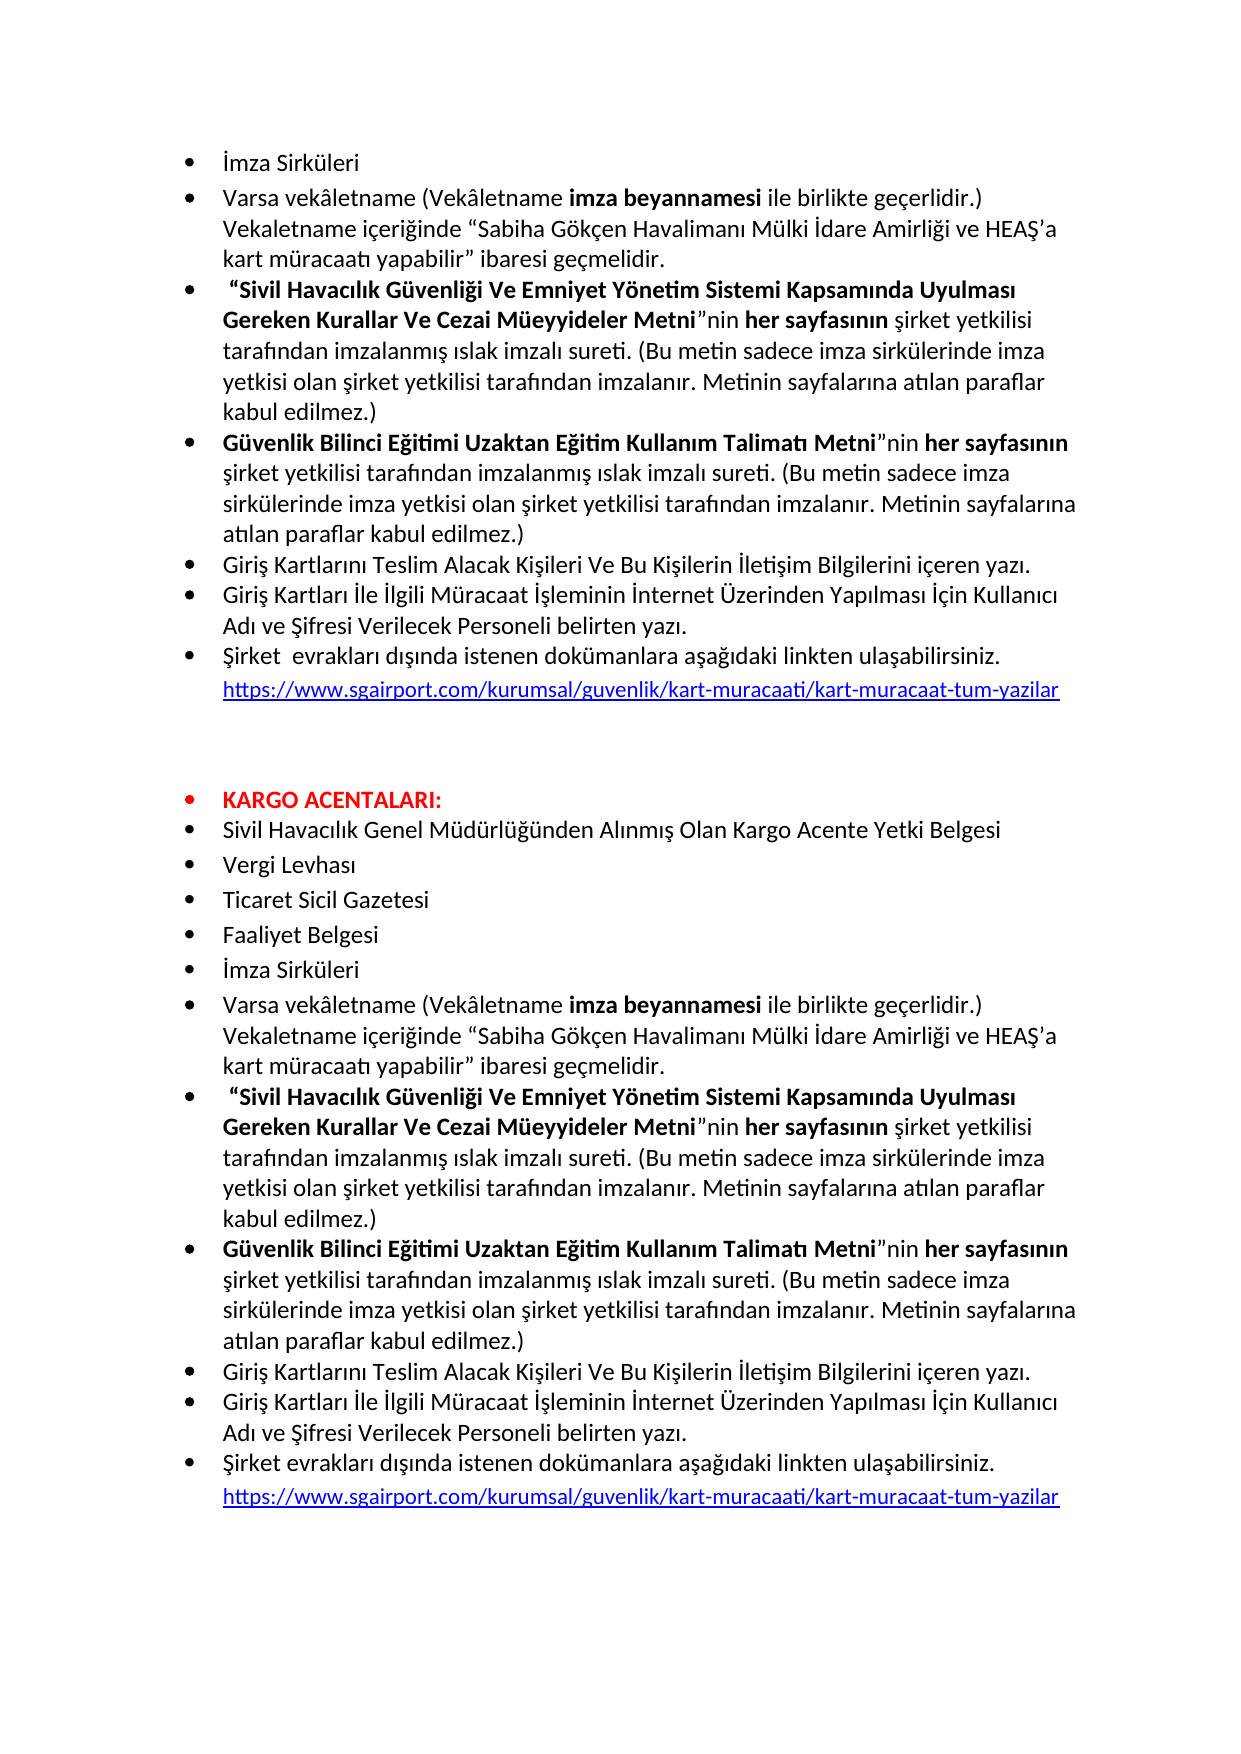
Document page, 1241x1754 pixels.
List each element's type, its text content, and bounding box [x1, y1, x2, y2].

list Vekaletname içeriğinde “Sabiha Gökçen Havalimanı Mülki İdare Amirliği ve HEAŞ’a kart müracaatı yapabilir” ibaresi geçmelidir. [223, 213, 1093, 274]
list Şirket evrakları dışında istenen dokümanlara aşağıdaki linkten ulaşabilirsiniz. https://www.sgairport.com/kurumsal/guvenlik/kart-muracaati/kart-muracaat-tum-yazilar [185, 640, 1093, 703]
list Giriş Kartlarını Teslim Alacak Kişileri Ve Bu Kişilerin İletişim Bilgilerini içeren yazı. [185, 549, 1093, 579]
list Varsa vekâletname (Vekâletname imza beyannamesi ile birlikte geçerlidir.) [185, 989, 1093, 1020]
list Giriş Kartları İle İlgili Müracaat İşleminin İnternet Üzerinden Yapılması İçin Kullanıcı Adı ve Şifresi Verilecek Personeli belirten yazı. [185, 579, 1093, 640]
list İmza Sirküleri [185, 148, 1093, 178]
list Sivil Havacılık Genel Müdürlüğünden Alınmış Olan Kargo Acente Yetki Belgesi [185, 814, 1093, 845]
list Giriş Kartları İle İlgili Müracaat İşleminin İnternet Üzerinden Yapılması İçin Kullanıcı Adı ve Şifresi Verilecek Personeli belirten yazı. [185, 1386, 1093, 1447]
list Giriş Kartlarını Teslim Alacak Kişileri Ve Bu Kişilerin İletişim Bilgilerini içeren yazı. [185, 1356, 1093, 1386]
list Faaliyet Belgesi [185, 919, 1093, 950]
list Vergi Levhası [185, 849, 1093, 880]
list Şirket evrakları dışında istenen dokümanlara aşağıdaki linkten ulaşabilirsiniz. https://www.sgairport.com/kurumsal/guvenlik/kart-muracaati/kart-muracaat-tum-yazilar [185, 1447, 1093, 1510]
list Ticaret Sicil Gazetesi [185, 884, 1093, 915]
list İmza Sirküleri [185, 954, 1093, 985]
list Güvenlik Bilinci Eğitimi Uzaktan Eğitim Kullanım Talimatı Metni”nin her sayfasının şirket yetkilisi tarafından imzalanmış ıslak imzalı sureti. (Bu metin sadece imza sirkülerinde imza yetkisi olan şirket yetkilisi tarafından imzalanır. Metinin sayfalarına atılan paraflar kabul edilmez.) [185, 1234, 1093, 1356]
list KARGO ACENTALARI: [185, 784, 1093, 814]
list Varsa vekâletname (Vekâletname imza beyannamesi ile birlikte geçerlidir.) [185, 183, 1093, 213]
list Vekaletname içeriğinde “Sabiha Gökçen Havalimanı Mülki İdare Amirliği ve HEAŞ’a kart müracaatı yapabilir” ibaresi geçmelidir. [223, 1020, 1093, 1081]
list Güvenlik Bilinci Eğitimi Uzaktan Eğitim Kullanım Talimatı Metni”nin her sayfasının şirket yetkilisi tarafından imzalanmış ıslak imzalı sureti. (Bu metin sadece imza sirkülerinde imza yetkisi olan şirket yetkilisi tarafından imzalanır. Metinin sayfalarına atılan paraflar kabul edilmez.) [185, 427, 1093, 549]
